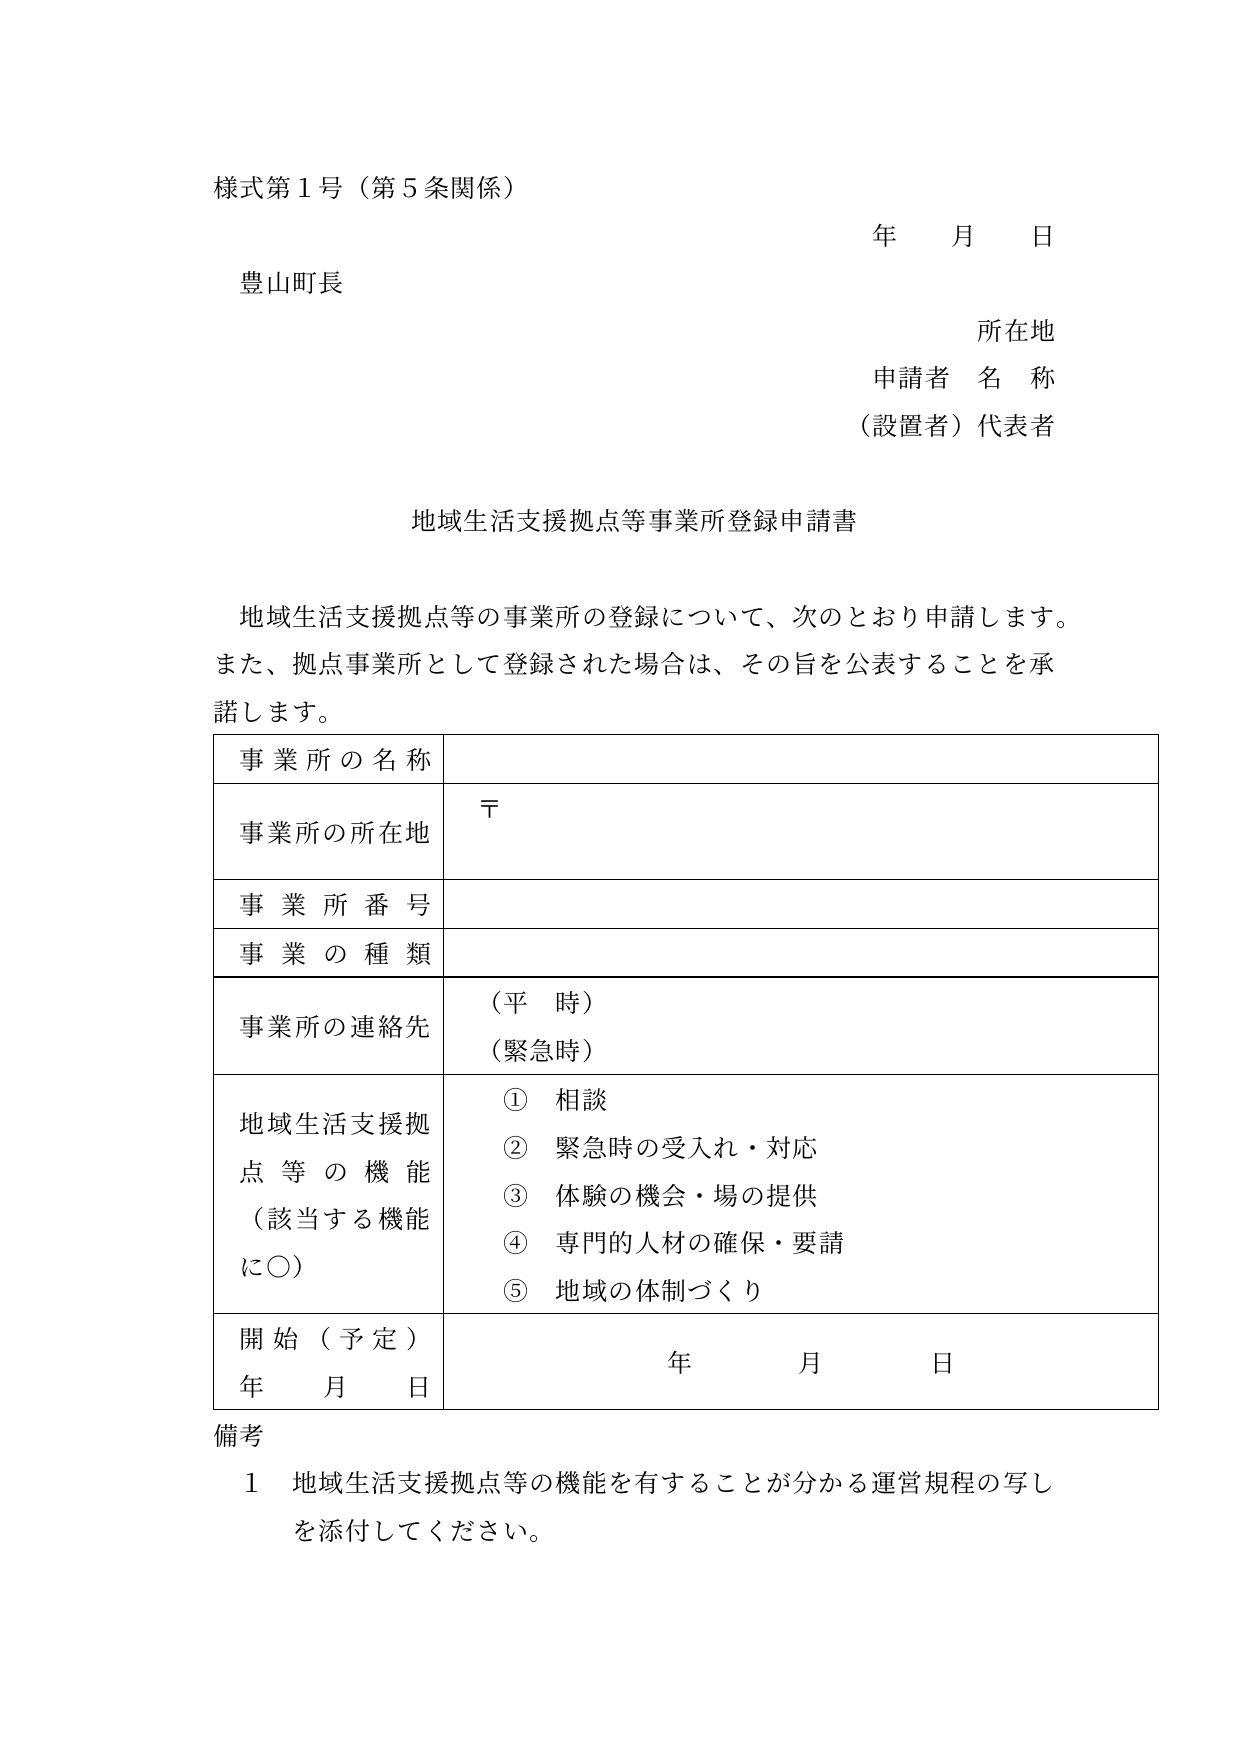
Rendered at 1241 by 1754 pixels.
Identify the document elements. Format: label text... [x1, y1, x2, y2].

table_cell 地域生活支援拠点等の機能 （該当する機能に○） [214, 1075, 443, 1313]
text 年 月 日 [213, 211, 1057, 258]
text 所在地 [213, 306, 1057, 353]
table_cell 事業所の所在地 [214, 784, 443, 879]
text 申請者 名 称 [213, 353, 1057, 401]
text 備考 [213, 1410, 1057, 1458]
text 様式第１号（第５条関係） [213, 163, 1057, 211]
text 地域生活支援拠点等事業所登録申請書 [213, 496, 1057, 544]
table_cell （平 時） （緊急時） [444, 978, 1158, 1074]
text １ 地域生活支援拠点等の機能を有することが分かる運営規程の写しを添付してください。 [213, 1458, 1057, 1553]
text （設置者）代表者 [213, 401, 1057, 448]
text 豊山町長 [213, 258, 1057, 306]
text 地域生活支援拠点等の事業所の登録について、次のとおり申請します。また、拠点事業所として登録された場合は、その旨を公表することを承諾します。 [213, 591, 1057, 734]
table_cell 事業の種類 [214, 929, 443, 976]
table_cell 年 月 日 [444, 1314, 1158, 1409]
table_cell ① 相談 ② 緊急時の受入れ・対応 ③ 体験の機会・場の提供 ④ 専門的人材の確保・要請 ⑤ 地域の体制づくり [444, 1075, 1158, 1313]
table_cell 〒 [444, 784, 1158, 879]
table_cell [444, 929, 1158, 976]
table_header 事業所の名称 [214, 735, 443, 783]
table_cell 事業所の連絡先 [214, 978, 443, 1074]
table_cell 開始（予定） 年月日 [214, 1314, 443, 1409]
table_cell 事業所番号 [214, 880, 443, 928]
table_header [444, 735, 1158, 783]
table_cell [444, 880, 1158, 928]
